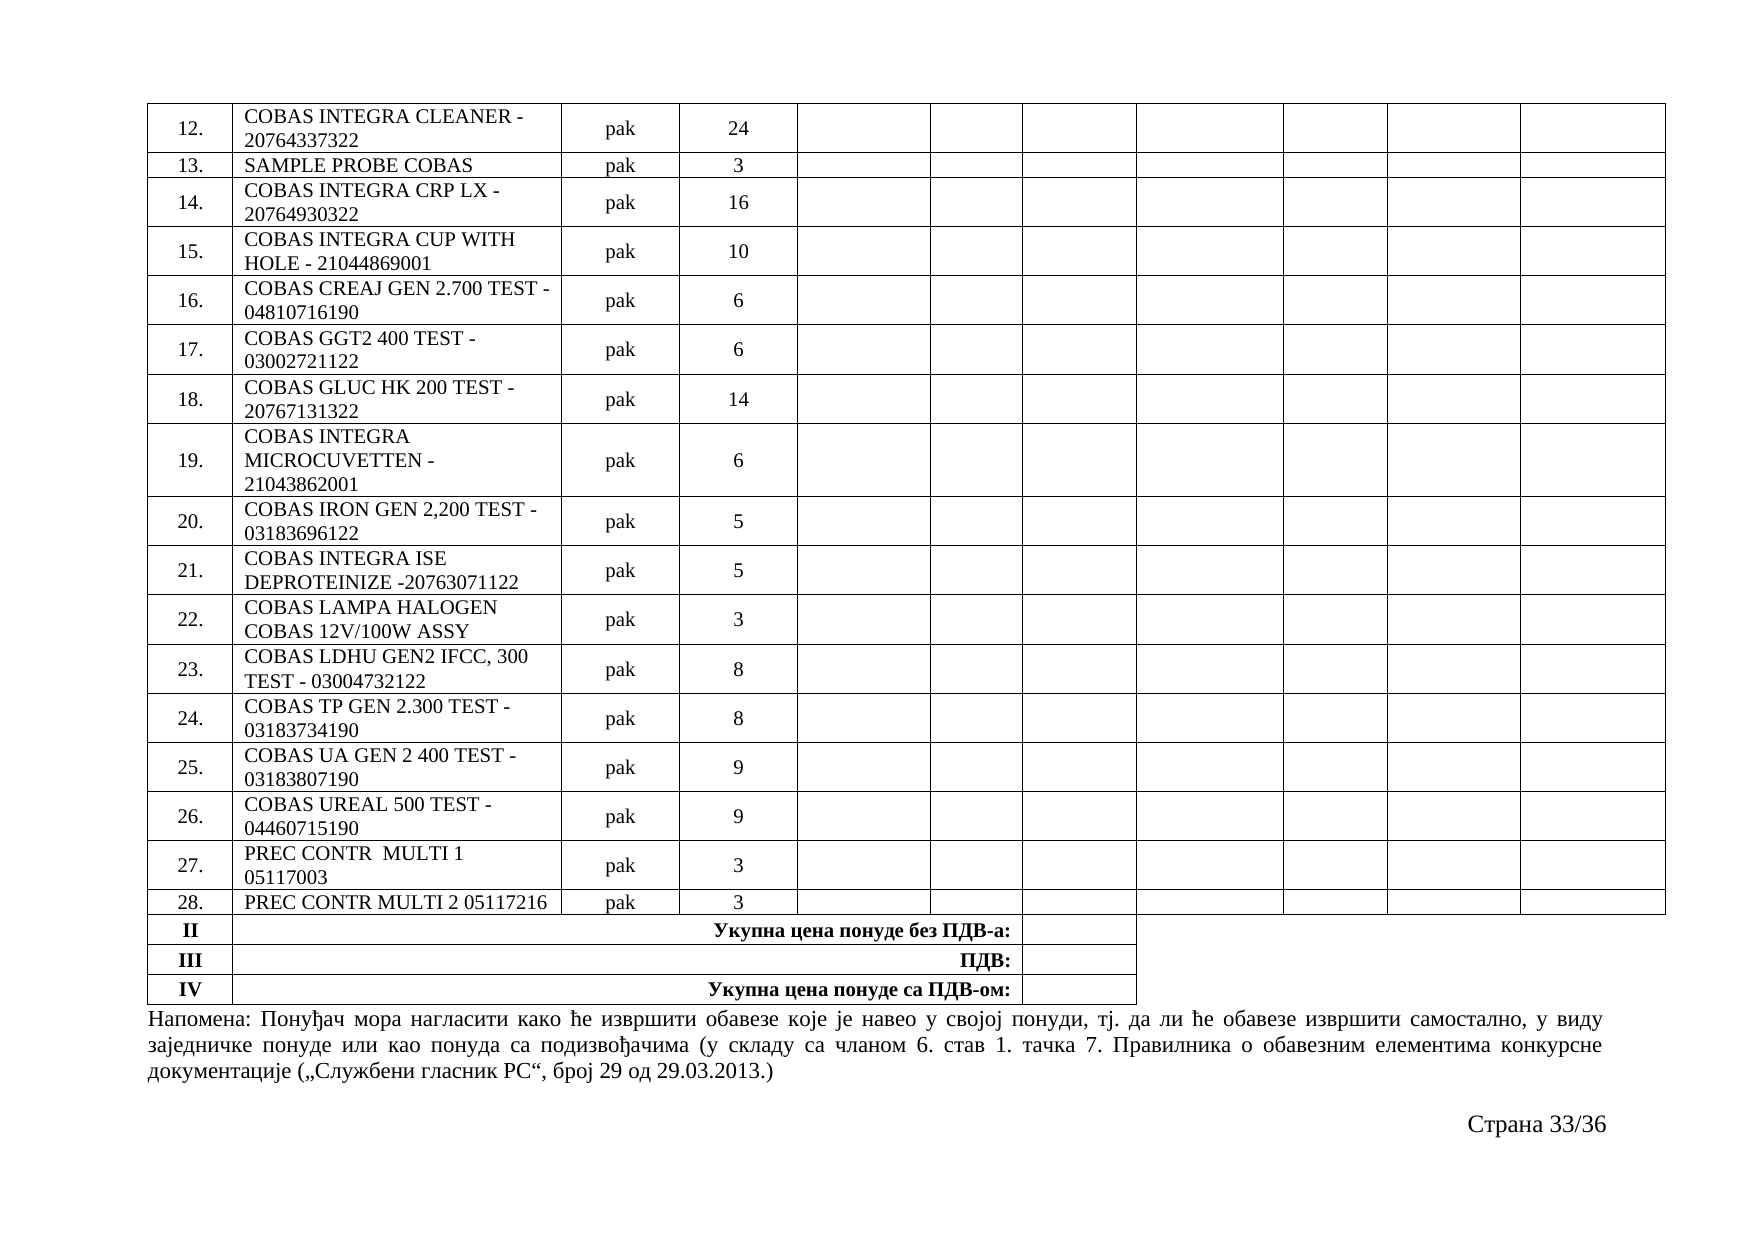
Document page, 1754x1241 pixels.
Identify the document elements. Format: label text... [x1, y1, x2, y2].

table_cell 14 [680, 375, 797, 423]
table_cell 6 [680, 424, 797, 496]
table_cell 18. [148, 375, 232, 423]
table_cell [1521, 325, 1665, 373]
table_cell 3 [680, 153, 797, 177]
table_cell pak [562, 743, 679, 791]
table_cell [1023, 153, 1136, 177]
table_cell [1284, 645, 1387, 693]
table_cell [1023, 645, 1136, 693]
table_cell [1521, 546, 1665, 594]
table_cell 9 [680, 792, 797, 840]
table_cell [798, 227, 930, 275]
table_cell [1137, 546, 1283, 594]
table_cell COBAS INTEGRA ISE DEPROTEINIZE -20763071122 [233, 546, 561, 594]
table_cell [1284, 743, 1387, 791]
table_cell [1023, 975, 1136, 1004]
table_cell 6 [680, 325, 797, 373]
table_cell [798, 497, 930, 545]
table_cell III [148, 945, 232, 974]
table_cell [931, 153, 1022, 177]
table_cell [1388, 546, 1520, 594]
table_cell [1023, 890, 1136, 914]
table_cell [798, 375, 930, 423]
table_cell [1284, 227, 1387, 275]
table_cell 14. [148, 178, 232, 226]
table_cell [1521, 104, 1665, 152]
table_cell Укупна цена понуде са ПДВ-ом: [233, 975, 1022, 1004]
table_cell 24. [148, 694, 232, 742]
table_cell [1284, 424, 1387, 496]
table_cell pak [562, 890, 679, 914]
table_cell [931, 375, 1022, 423]
table_cell [1388, 890, 1520, 914]
table_cell [1284, 890, 1387, 914]
table_cell 26. [148, 792, 232, 840]
table_cell [1023, 497, 1136, 545]
table_cell COBAS LDHU GEN2 IFCC, 300 TEST - 03004732122 [233, 645, 561, 693]
table_cell [1388, 595, 1520, 643]
table_cell 12. [148, 104, 232, 152]
table_cell 16 [680, 178, 797, 226]
table_cell [1521, 424, 1665, 496]
table_cell [1137, 890, 1283, 914]
table_cell [1137, 595, 1283, 643]
table_cell [1023, 595, 1136, 643]
table_cell COBAS INTEGRA CRP LX - 20764930322 [233, 178, 561, 226]
table_cell [798, 104, 930, 152]
table_cell [1023, 945, 1136, 974]
table_cell [1388, 792, 1520, 840]
table_cell [931, 178, 1022, 226]
table_cell [931, 104, 1022, 152]
table_cell COBAS INTEGRA CUP WITH HOLE - 21044869001 [233, 227, 561, 275]
table_cell pak [562, 497, 679, 545]
table_cell 5 [680, 497, 797, 545]
table_cell [1521, 375, 1665, 423]
table_cell pak [562, 694, 679, 742]
table_cell 13. [148, 153, 232, 177]
table_cell [931, 595, 1022, 643]
table_cell COBAS UREAL 500 TEST - 04460715190 [233, 792, 561, 840]
table_cell [1137, 645, 1283, 693]
table_cell [1521, 841, 1665, 889]
table_cell [931, 645, 1022, 693]
table_cell PREC CONTR MULTI 2 05117216 [233, 890, 561, 914]
table_cell [1388, 497, 1520, 545]
table_cell [1521, 497, 1665, 545]
table_cell [1284, 595, 1387, 643]
table_cell [1023, 104, 1136, 152]
table_cell 6 [680, 276, 797, 324]
table_cell [1388, 227, 1520, 275]
table_cell COBAS GGT2 400 TEST - 03002721122 [233, 325, 561, 373]
table_cell pak [562, 595, 679, 643]
table_cell [798, 595, 930, 643]
table_cell [798, 546, 930, 594]
table_cell [1023, 276, 1136, 324]
table_cell [798, 841, 930, 889]
table_cell [1388, 743, 1520, 791]
table_cell [1023, 546, 1136, 594]
table_cell 17. [148, 325, 232, 373]
table_cell pak [562, 645, 679, 693]
table_cell [1023, 792, 1136, 840]
table_cell [1137, 375, 1283, 423]
table_cell [798, 424, 930, 496]
table_cell [931, 890, 1022, 914]
table_cell 10 [680, 227, 797, 275]
table_cell [1137, 227, 1283, 275]
table_cell [931, 424, 1022, 496]
table_cell 22. [148, 595, 232, 643]
table_cell [931, 276, 1022, 324]
table_cell 19. [148, 424, 232, 496]
table_cell pak [562, 424, 679, 496]
table_cell COBAS INTEGRA CLEANER - 20764337322 [233, 104, 561, 152]
table_cell [1521, 743, 1665, 791]
table_cell [1521, 694, 1665, 742]
table_cell 24 [680, 104, 797, 152]
table_cell [1137, 841, 1283, 889]
table_cell 15. [148, 227, 232, 275]
table_cell pak [562, 153, 679, 177]
table_cell COBAS INTEGRA MICROCUVETTEN - 21043862001 [233, 424, 561, 496]
table_cell [1023, 841, 1136, 889]
table_cell [1388, 178, 1520, 226]
table_cell [1521, 227, 1665, 275]
table_cell ПДВ: [233, 945, 1022, 974]
table_cell [1137, 178, 1283, 226]
table_cell 8 [680, 694, 797, 742]
table_cell COBAS GLUC HK 200 TEST - 20767131322 [233, 375, 561, 423]
table_cell 20. [148, 497, 232, 545]
table_cell [1388, 104, 1520, 152]
table_cell [931, 792, 1022, 840]
table_cell [1023, 424, 1136, 496]
table_cell [1284, 694, 1387, 742]
table_cell pak [562, 841, 679, 889]
table_cell [931, 227, 1022, 275]
table_cell [931, 743, 1022, 791]
table_cell [1388, 153, 1520, 177]
table_cell [931, 694, 1022, 742]
table_cell [1284, 104, 1387, 152]
table_cell [1284, 325, 1387, 373]
table_cell [1023, 743, 1136, 791]
table_cell [1388, 375, 1520, 423]
table_cell COBAS UA GEN 2 400 TEST - 03183807190 [233, 743, 561, 791]
table_cell [1521, 890, 1665, 914]
table_cell [931, 841, 1022, 889]
table_cell [1137, 743, 1283, 791]
table_cell [798, 792, 930, 840]
table_cell pak [562, 227, 679, 275]
table_cell 23. [148, 645, 232, 693]
table_cell [1284, 276, 1387, 324]
table_cell 3 [680, 595, 797, 643]
table_cell [1388, 276, 1520, 324]
table_cell [798, 153, 930, 177]
table_cell [1137, 325, 1283, 373]
table_cell pak [562, 178, 679, 226]
table_cell II [148, 915, 232, 944]
table_cell [798, 645, 930, 693]
table_cell [798, 178, 930, 226]
text Напомена: Понуђач мора нагласити како ће извршити обавезе које је навео у својој понуди, тј. да ли ће обавезе извршити самостално, у виду заједничке понуде или као понуда са подизвођачима (у складу са чланом 6. став 1. тачка 7. Правилника о обавезним елементима конкурсне документације („Службени гласник РС“, број 29 од 29.03.2013.) [148, 1005, 1606, 1084]
table_cell [1521, 595, 1665, 643]
table_cell [1137, 497, 1283, 545]
table_cell [1023, 178, 1136, 226]
table_cell [1521, 276, 1665, 324]
table_cell 3 [680, 890, 797, 914]
table_cell [1023, 694, 1136, 742]
table_cell [1521, 153, 1665, 177]
table_cell [798, 325, 930, 373]
table_cell Укупна цена понуде без ПДВ-а: [233, 915, 1022, 944]
table_cell 8 [680, 645, 797, 693]
table_cell 3 [680, 841, 797, 889]
table_cell [1284, 153, 1387, 177]
table_cell 21. [148, 546, 232, 594]
table_cell [1137, 153, 1283, 177]
table_cell [931, 325, 1022, 373]
table_cell SAMPLE PROBE COBAS [233, 153, 561, 177]
table_cell pak [562, 546, 679, 594]
table_cell [798, 276, 930, 324]
table_cell [1388, 841, 1520, 889]
table_cell pak [562, 375, 679, 423]
table_cell [1137, 792, 1283, 840]
table_cell pak [562, 792, 679, 840]
table_cell [1388, 424, 1520, 496]
table_cell pak [562, 104, 679, 152]
table_cell [1137, 104, 1283, 152]
table_cell [1284, 178, 1387, 226]
table_cell [931, 546, 1022, 594]
table_cell [798, 890, 930, 914]
table_cell PREC CONTR MULTI 1 05117003 [233, 841, 561, 889]
table_cell 16. [148, 276, 232, 324]
table_cell COBAS IRON GEN 2,200 TEST - 03183696122 [233, 497, 561, 545]
table_cell [1284, 792, 1387, 840]
table_cell [1023, 375, 1136, 423]
table_cell [1137, 276, 1283, 324]
table_cell [1521, 645, 1665, 693]
table_cell 28. [148, 890, 232, 914]
table_cell pak [562, 276, 679, 324]
table_cell 9 [680, 743, 797, 791]
table_cell 5 [680, 546, 797, 594]
table_cell [1388, 325, 1520, 373]
table_cell [1521, 792, 1665, 840]
table_cell [1137, 424, 1283, 496]
table_cell 27. [148, 841, 232, 889]
table_cell [1137, 694, 1283, 742]
table_cell [1023, 325, 1136, 373]
table_cell pak [562, 325, 679, 373]
table_cell IV [148, 975, 232, 1004]
table_cell [1388, 694, 1520, 742]
table_cell [1388, 645, 1520, 693]
table_cell [1284, 497, 1387, 545]
table_cell COBAS TP GEN 2.300 TEST - 03183734190 [233, 694, 561, 742]
table_cell [1023, 915, 1136, 944]
table_cell [1284, 841, 1387, 889]
table_cell [1284, 375, 1387, 423]
table_cell [1284, 546, 1387, 594]
table_cell [798, 694, 930, 742]
table_cell [798, 743, 930, 791]
table_cell 25. [148, 743, 232, 791]
table_cell [1023, 227, 1136, 275]
table_cell COBAS LAMPA HALOGEN COBAS 12V/100W ASSY [233, 595, 561, 643]
table_cell [1521, 178, 1665, 226]
table_cell COBAS CREAJ GEN 2.700 TEST - 04810716190 [233, 276, 561, 324]
table_cell [931, 497, 1022, 545]
